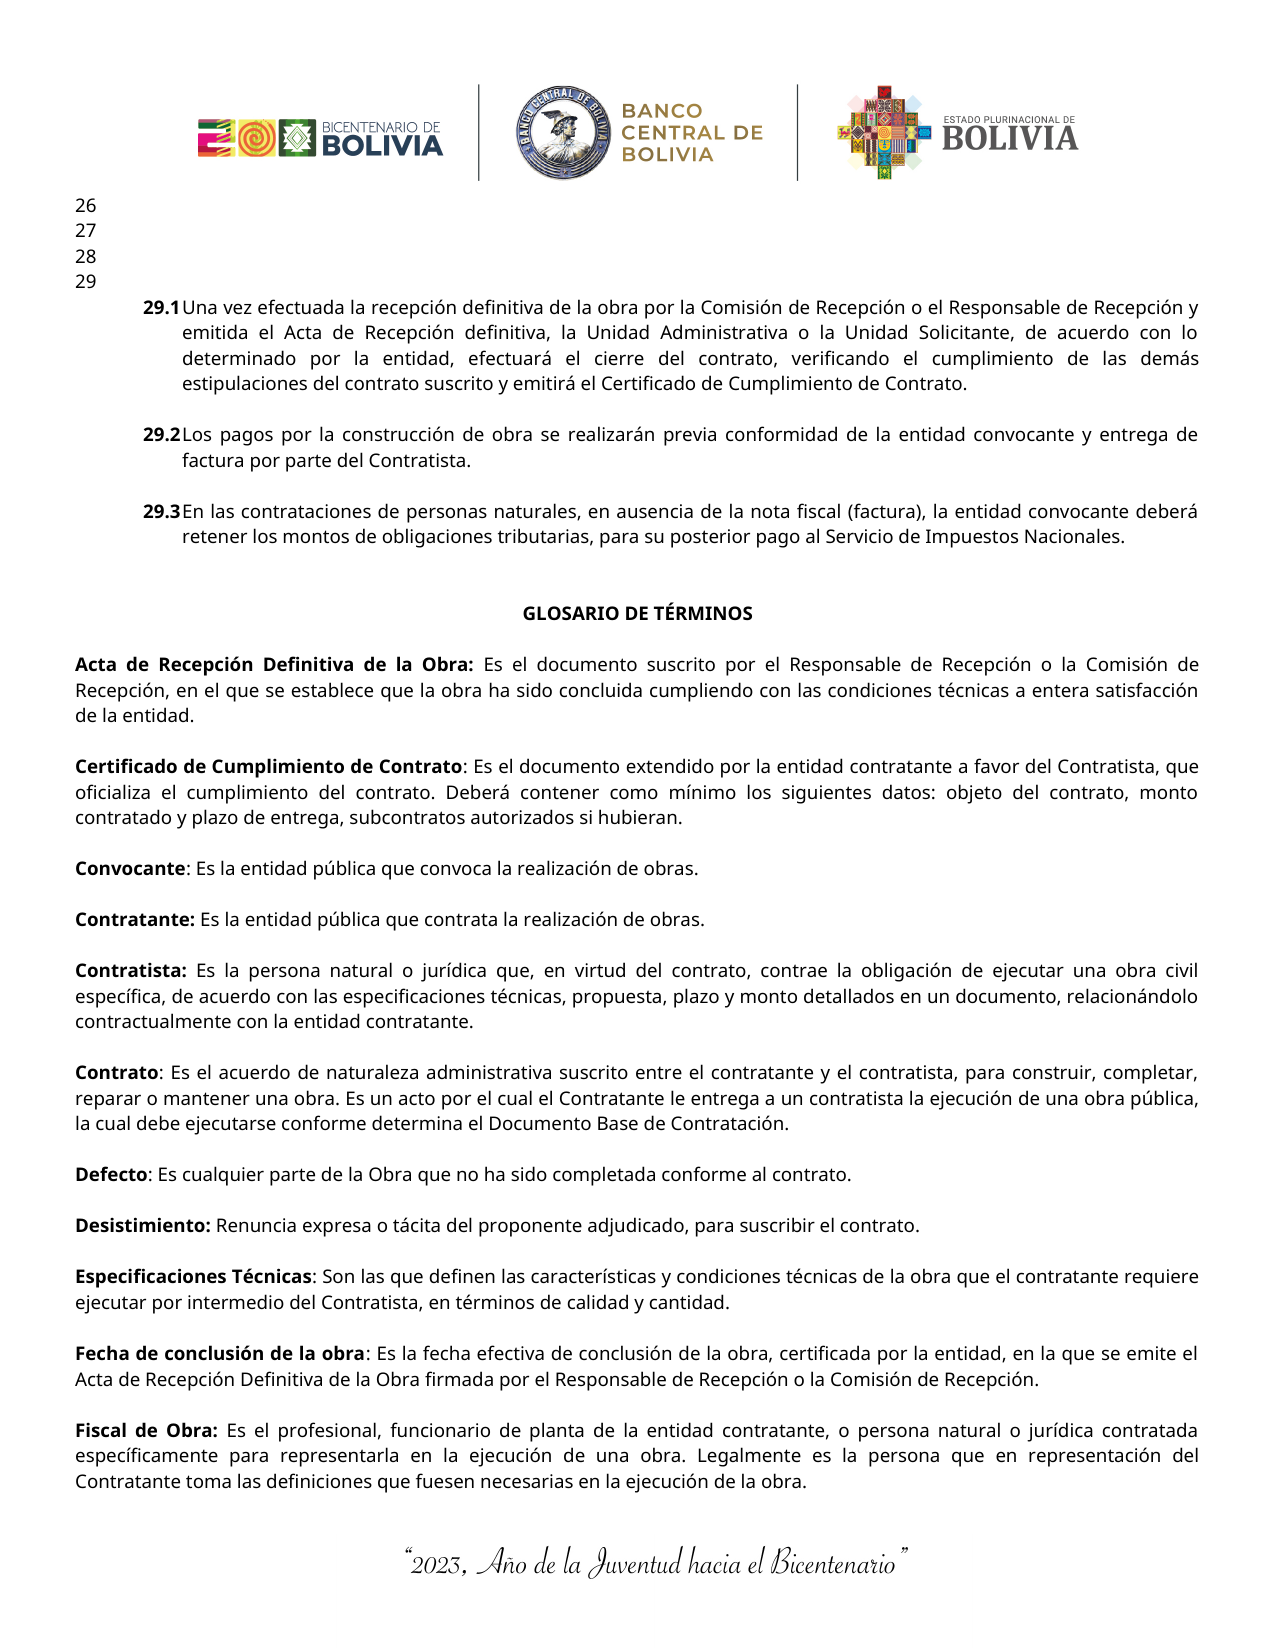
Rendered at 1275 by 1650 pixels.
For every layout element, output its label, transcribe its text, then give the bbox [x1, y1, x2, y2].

text Acta de Recepción Definitiva de la Obra: Es el documento suscrito por el Responsable de Recepción o la Comisión de Recepción, en el que se establece que la obra ha sido concluida cumpliendo con las condiciones técnicas a entera satisfacción de la entidad. [75, 651, 1200, 728]
text Fecha de conclusión de la obra: Es la fecha efectiva de conclusión de la obra, certificada por la entidad, en la que se emite el Acta de Recepción Definitiva de la Obra firmada por el Responsable de Recepción o la Comisión de Recepción. [75, 1340, 1200, 1391]
text Defecto: Es cualquier parte de la Obra que no ha sido completada conforme al contrato. [75, 1162, 1200, 1187]
text Certificado de Cumplimiento de Contrato: Es el documento extendido por la entidad contratante a favor del Contratista, que oficializa el cumplimiento del contrato. Deberá contener como mínimo los siguientes datos: objeto del contrato, monto contratado y plazo de entrega, subcontratos autorizados si hubieran. [75, 753, 1200, 830]
text Fiscal de Obra: Es el profesional, funcionario de planta de la entidad contratante, o persona natural o jurídica contratada específicamente para representarla en la ejecución de una obra. Legalmente es la persona que en representación del Contratante toma las definiciones que fuesen necesarias en la ejecución de la obra. [75, 1417, 1200, 1493]
list En las contrataciones de personas naturales, en ausencia de la nota fiscal (factura), la entidad convocante deberá retener los montos de obligaciones tributarias, para su posterior pago al Servicio de Impuestos Nacionales. [143, 498, 1200, 549]
list Los pagos por la construcción de obra se realizarán previa conformidad de la entidad convocante y entrega de factura por parte del Contratista. [143, 422, 1200, 473]
text Contrato: Es el acuerdo de naturaleza administrativa suscrito entre el contratante y el contratista, para construir, completar, reparar o mantener una obra. Es un acto por el cual el Contratante le entrega a un contratista la ejecución de una obra pública, la cual debe ejecutarse conforme determina el Documento Base de Contratación. [75, 1060, 1200, 1136]
text Convocante: Es la entidad pública que convoca la realización de obras. [75, 856, 1200, 881]
list Una vez efectuada la recepción definitiva de la obra por la Comisión de Recepción o el Responsable de Recepción y emitida el Acta de Recepción definitiva, la Unidad Administrativa o la Unidad Solicitante, de acuerdo con lo determinado por la entidad, efectuará el cierre del contrato, verificando el cumplimiento de las demás estipulaciones del contrato suscrito y emitirá el Certificado de Cumplimiento de Contrato. [143, 294, 1200, 396]
text Desistimiento: Renuncia expresa o tácita del proponente adjudicado, para suscribir el contrato. [75, 1213, 1200, 1238]
text Contratante: Es la entidad pública que contrata la realización de obras. [75, 907, 1200, 932]
text Especificaciones Técnicas: Son las que definen las características y condiciones técnicas de la obra que el contratante requiere ejecutar por intermedio del Contratista, en términos de calidad y cantidad. [75, 1264, 1200, 1315]
text GLOSARIO DE TÉRMINOS [75, 600, 1200, 626]
picture [18, 1534, 1114, 1648]
picture [0, 0, 1275, 184]
text Contratista: Es la persona natural o jurídica que, en virtud del contrato, contrae la obligación de ejecutar una obra civil específica, de acuerdo con las especificaciones técnicas, propuesta, plazo y monto detallados en un documento, relacionándolo contractualmente con la entidad contratante. [75, 958, 1200, 1034]
